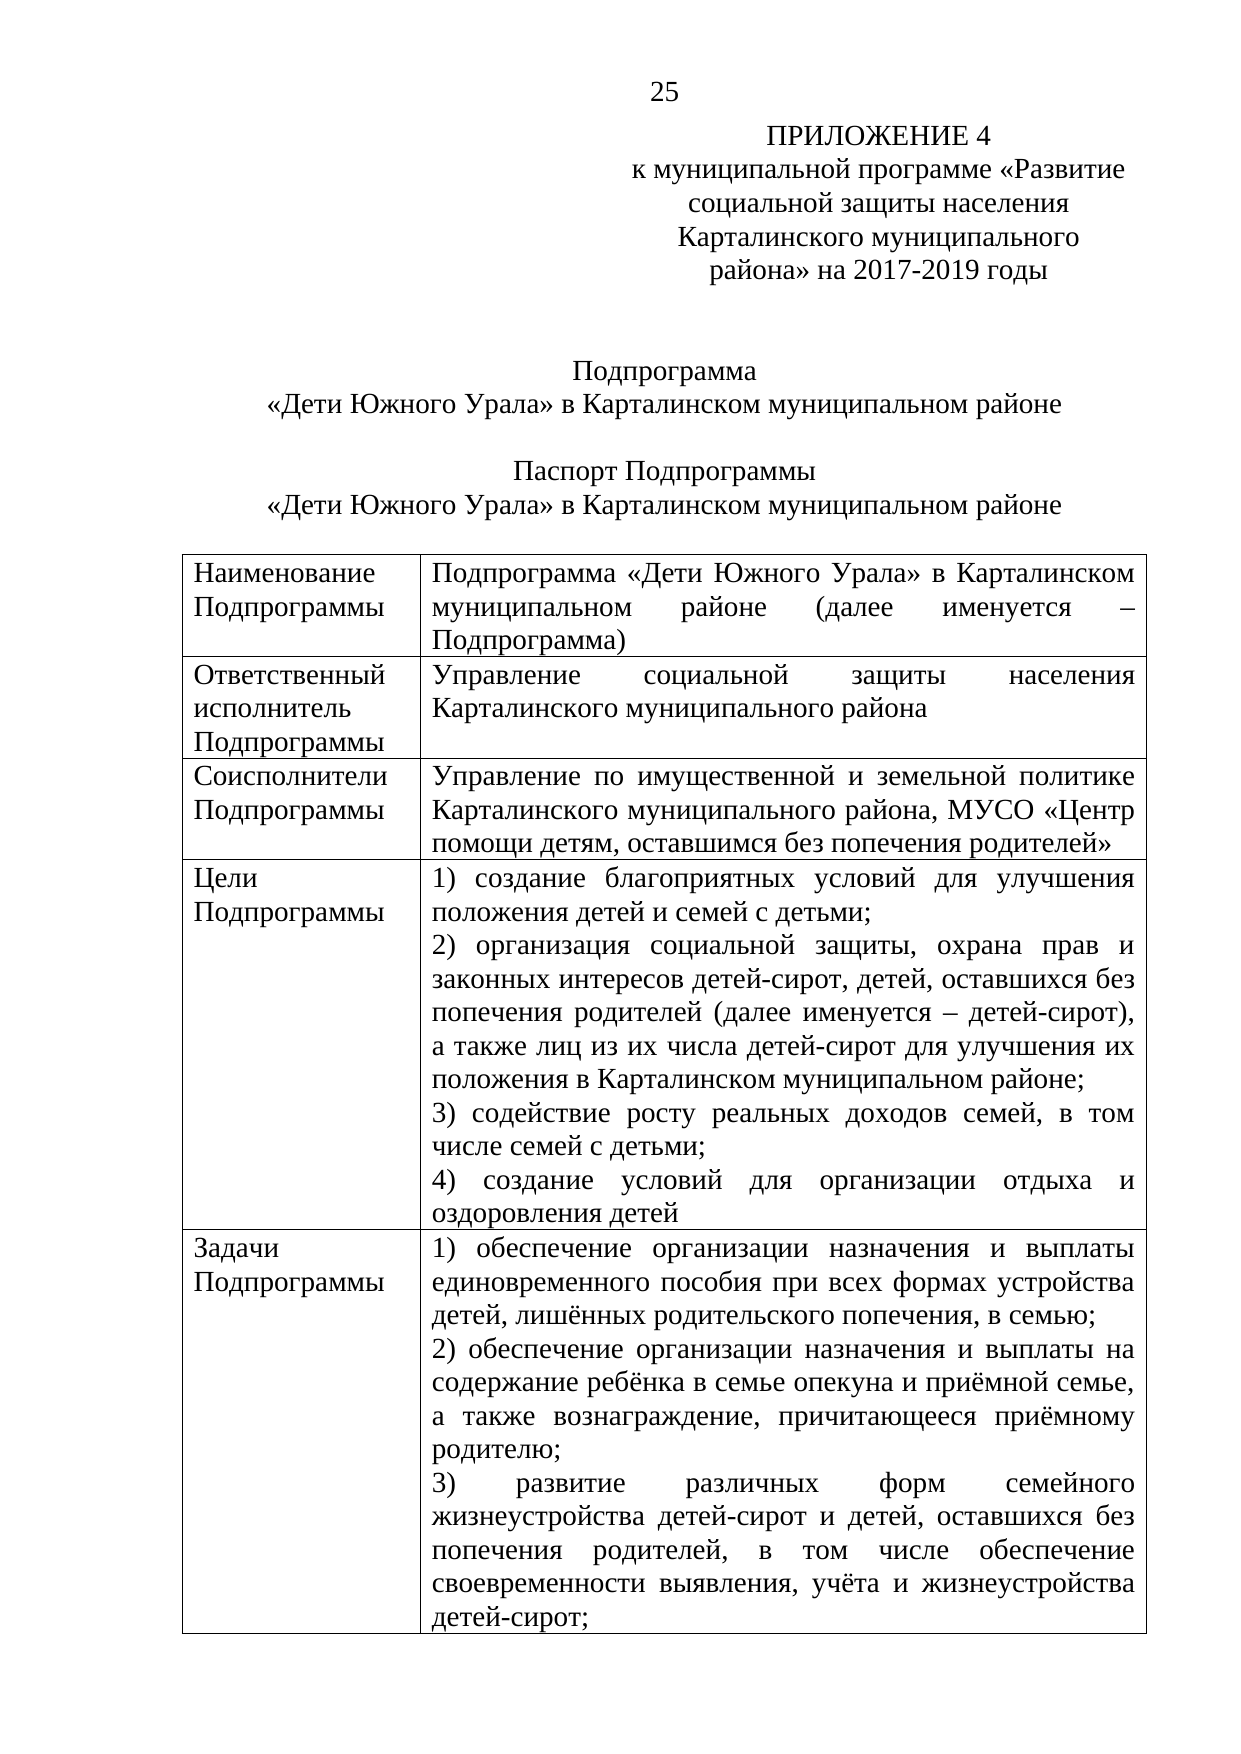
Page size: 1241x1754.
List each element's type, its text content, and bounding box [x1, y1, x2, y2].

text Подпрограмма [177, 353, 1152, 386]
table_cell Ответственный исполнитель Подпрограммы [183, 657, 420, 757]
table_cell Задачи Подпрограммы [183, 1230, 420, 1633]
table_cell 1) создание благоприятных условий для улучшения положения детей и семей с детьми; 2) организация социальной защиты, охрана прав и законных интересов детей-сирот, детей, оставшихся без попечения родителей (далее именуется – детей-сирот), а также лиц из их числа детей-сирот для улучшения их положения в Карталинском муниципальном районе; 3) содействие росту реальных доходов семей, в том числе семей с детьми; 4) создание условий для организации отдыха и оздоровления детей [421, 860, 1146, 1229]
table_header Подпрограмма «Дети Южного Урала» в Карталинском муниципальном районе (далее именуется – Подпрограмма) [421, 555, 1146, 656]
text Паспорт Подпрограммы [177, 453, 1152, 487]
table_cell Соисполнители Подпрограммы [183, 759, 420, 859]
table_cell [421, 1230, 1146, 1633]
table_cell Управление социальной защиты населения Карталинского муниципального района [421, 657, 1146, 757]
table_cell Цели Подпрограммы [183, 860, 420, 1229]
text социальной защиты населения [605, 185, 1152, 219]
text ПРИЛОЖЕНИЕ 4 [605, 118, 1152, 152]
text Карталинского муниципального [605, 219, 1152, 252]
text к муниципальной программе «Развитие [605, 152, 1152, 185]
text района» на 2017-2019 годы [605, 252, 1152, 286]
text «Дети Южного Урала» в Карталинском муниципальном районе [177, 386, 1152, 420]
text «Дети Южного Урала» в Карталинском муниципальном районе [177, 487, 1152, 521]
table_header Наименование Подпрограммы [183, 555, 420, 656]
table_cell Управление по имущественной и земельной политике Карталинского муниципального района, МУСО «Центр помощи детям, оставшимся без попечения родителей» [421, 759, 1146, 859]
